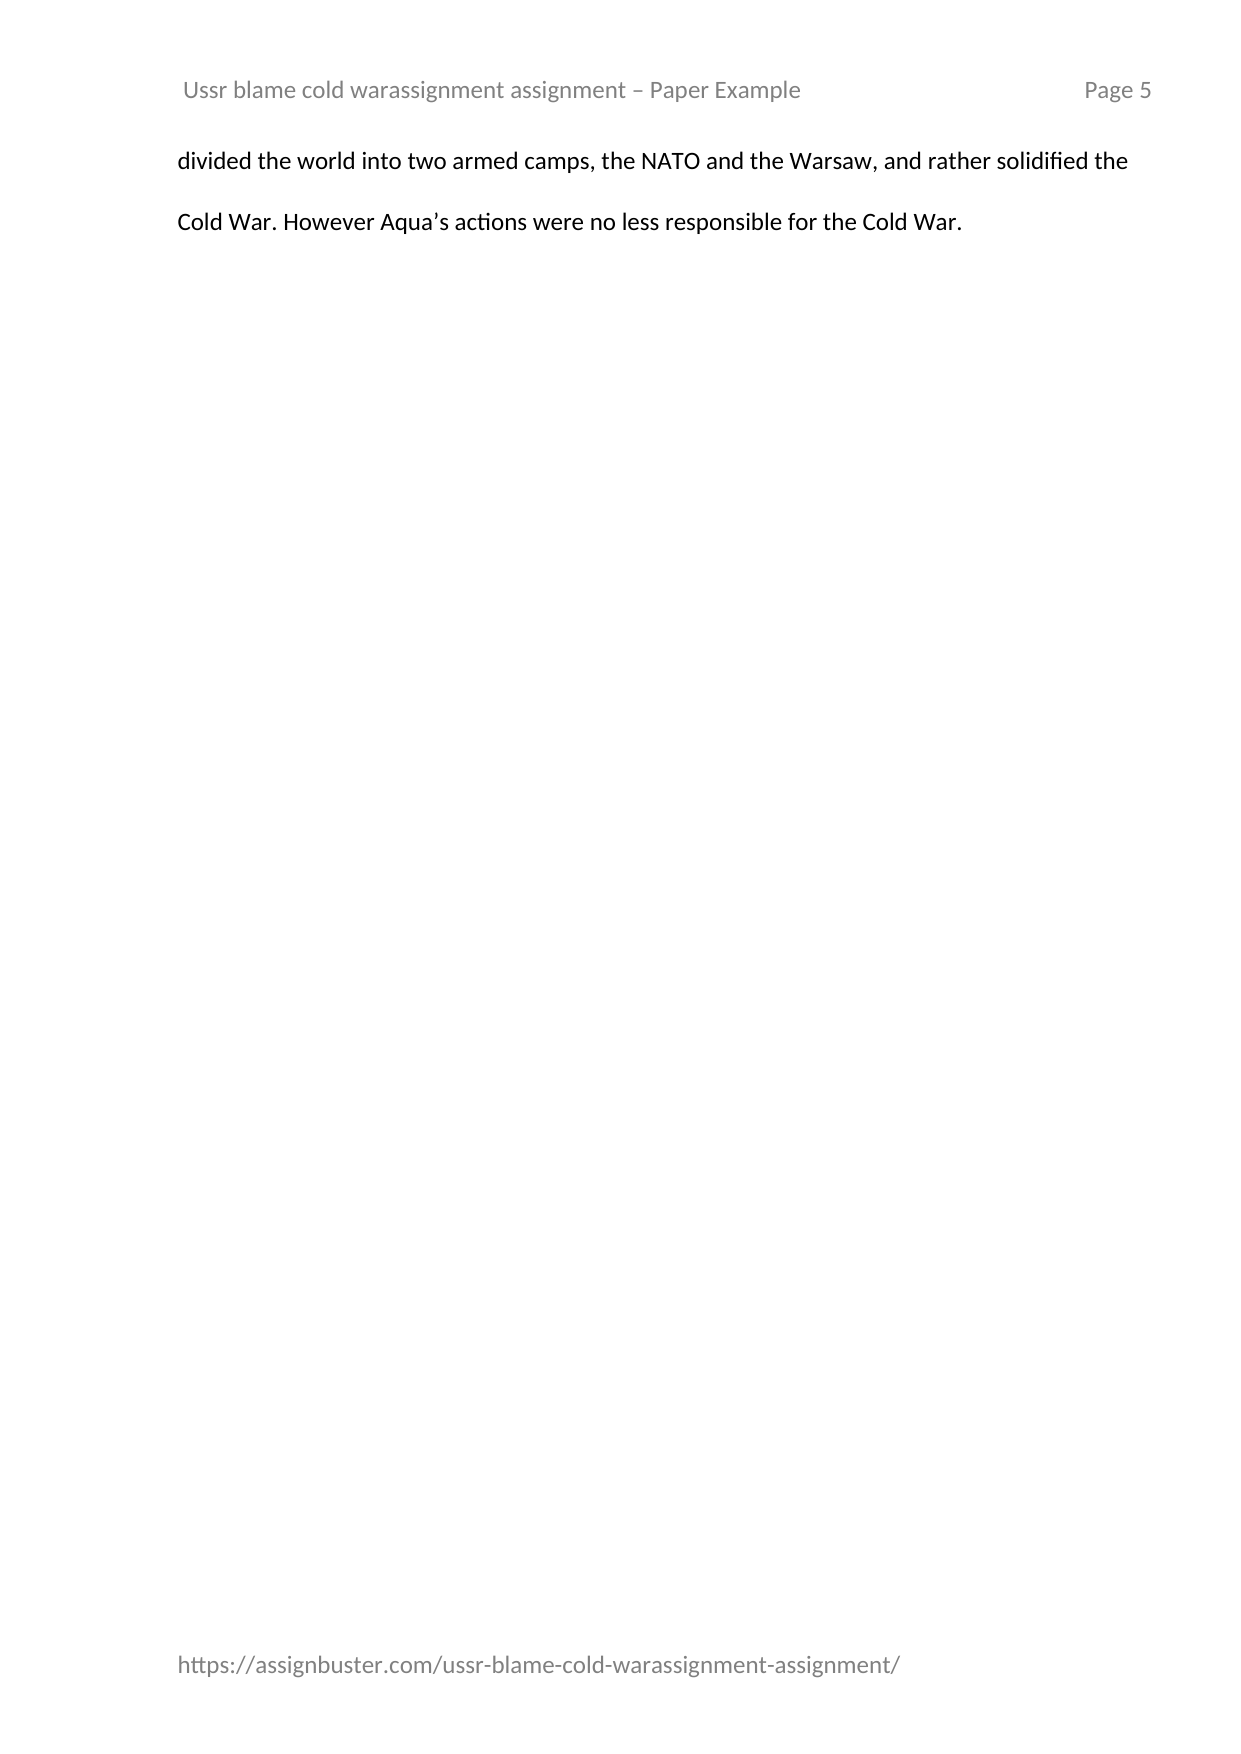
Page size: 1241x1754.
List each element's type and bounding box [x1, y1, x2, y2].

text [177, 145, 1152, 237]
